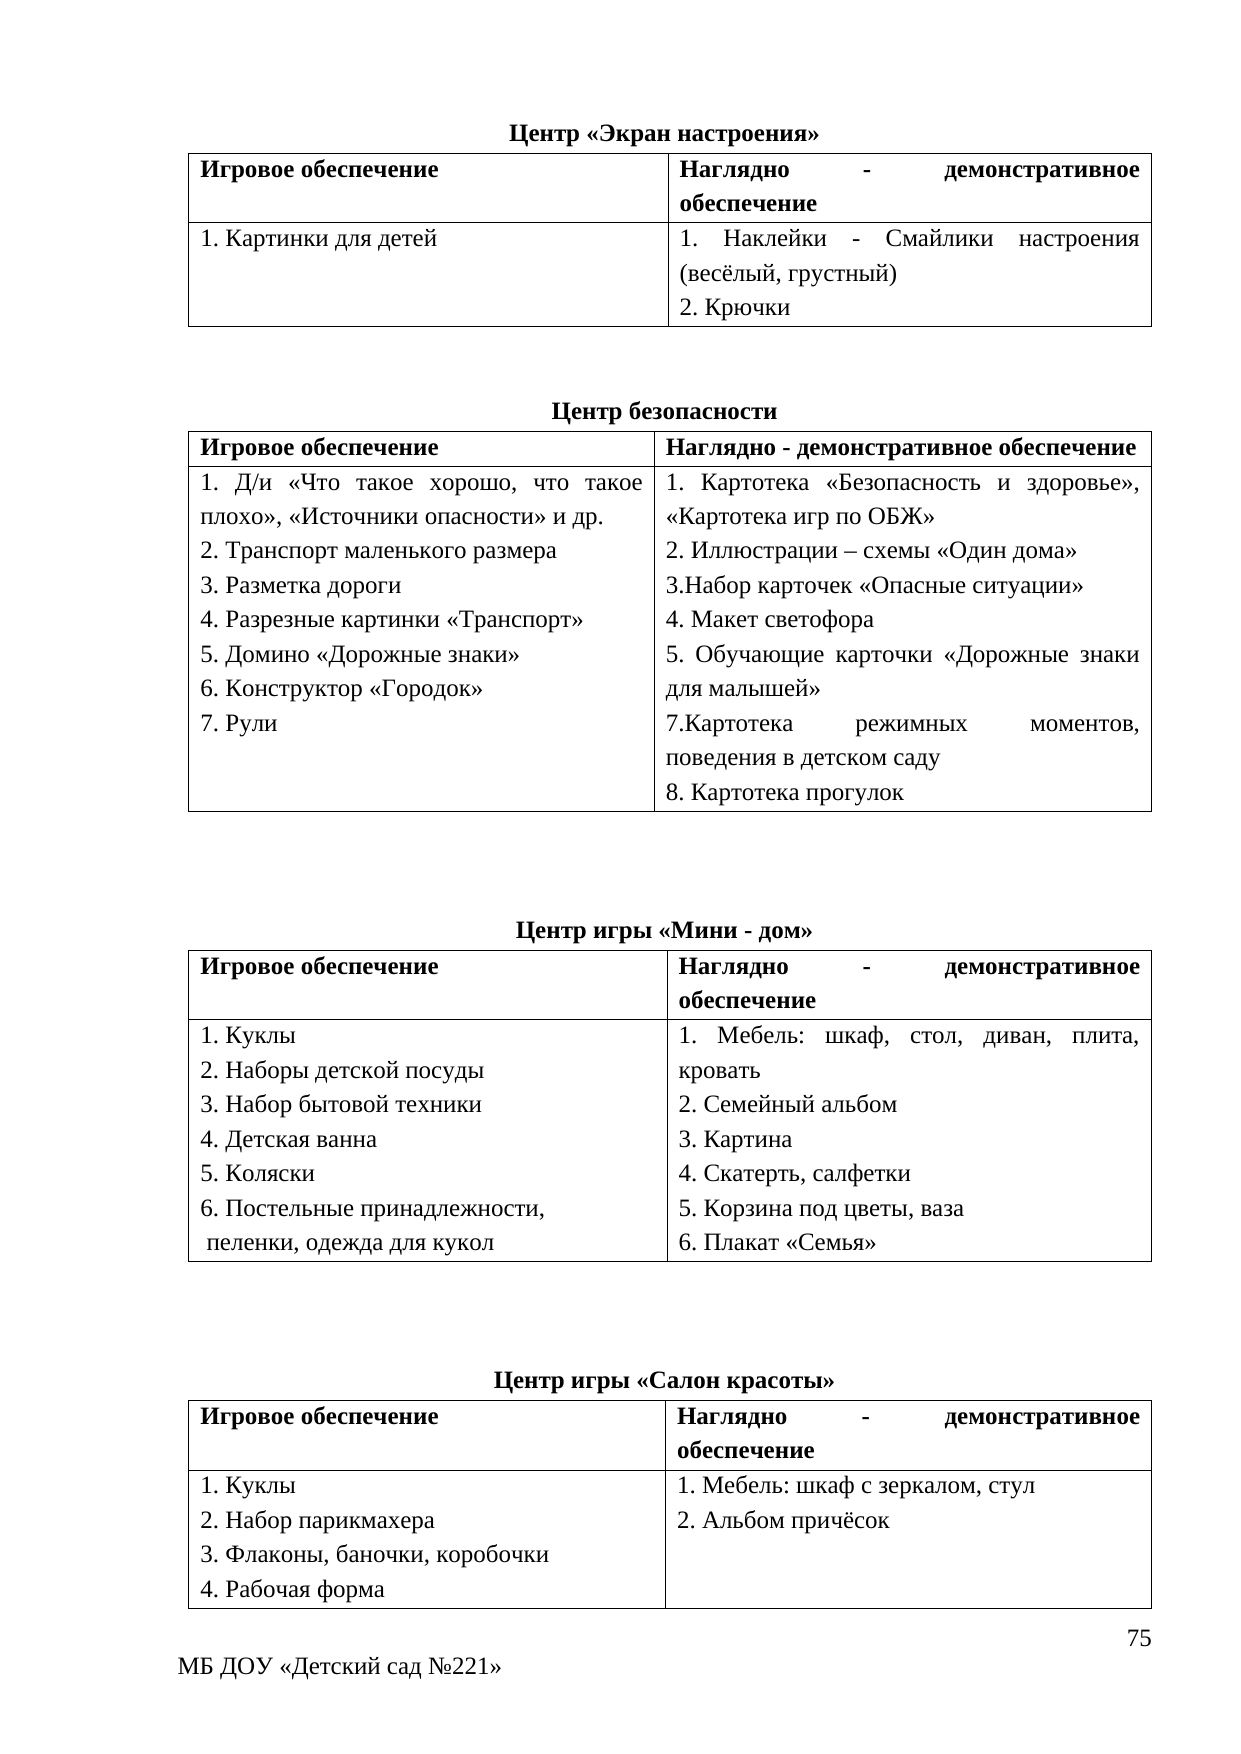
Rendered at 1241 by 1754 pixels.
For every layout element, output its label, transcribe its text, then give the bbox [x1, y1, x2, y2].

list Центр игры «Мини - дом» [177, 915, 1152, 944]
table_cell 1. Куклы 2. Наборы детской посуды 3. Набор бытовой техники 4. Детская ванна 5. Коляски 6. Постельные принадлежности, пеленки, одежда для кукол [189, 1020, 667, 1261]
list Центр игры «Салон красоты» [177, 1366, 1152, 1394]
text Центр безопасности [177, 396, 1152, 425]
table_cell 1. Картинки для детей [189, 223, 668, 326]
table_header Наглядно - демонстративное обеспечение [655, 432, 1151, 466]
table_header Игровое обеспечение [189, 154, 668, 222]
table_header Наглядно - демонстративное обеспечение [666, 1401, 1151, 1469]
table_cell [189, 1471, 665, 1608]
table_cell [666, 1471, 1151, 1608]
text Центр «Экран настроения» [177, 118, 1152, 147]
table_cell 1. Мебель: шкаф, стол, диван, плита, кровать 2. Семейный альбом 3. Картина 4. Скатерть, салфетки 5. Корзина под цветы, ваза 6. Плакат «Семья» [668, 1020, 1151, 1261]
table_header Наглядно - демонстративное обеспечение [669, 154, 1151, 222]
table_cell 1. Наклейки - Смайлики настроения (весёлый, грустный) 2. Крючки [669, 223, 1151, 326]
table_header Игровое обеспечение [189, 1401, 665, 1469]
table_cell 1. Картотека «Безопасность и здоровье», «Картотека игр по ОБЖ» 2. Иллюстрации – схемы «Один дома» 3.Набор карточек «Опасные ситуации» 4. Макет светофора 5. Обучающие карточки «Дорожные знаки для малышей» 7.Картотека режимных моментов, поведения в детском саду 8. Картотека прогулок [655, 467, 1151, 811]
table_cell 1. Д/и «Что такое хорошо, что такое плохо», «Источники опасности» и др. 2. Транспорт маленького размера 3. Разметка дороги 4. Разрезные картинки «Транспорт» 5. Домино «Дорожные знаки» 6. Конструктор «Городок» 7. Рули [189, 467, 654, 811]
table_header Игровое обеспечение [189, 951, 667, 1019]
table_header Наглядно - демонстративное обеспечение [668, 951, 1151, 1019]
table_header Игровое обеспечение [189, 432, 654, 466]
